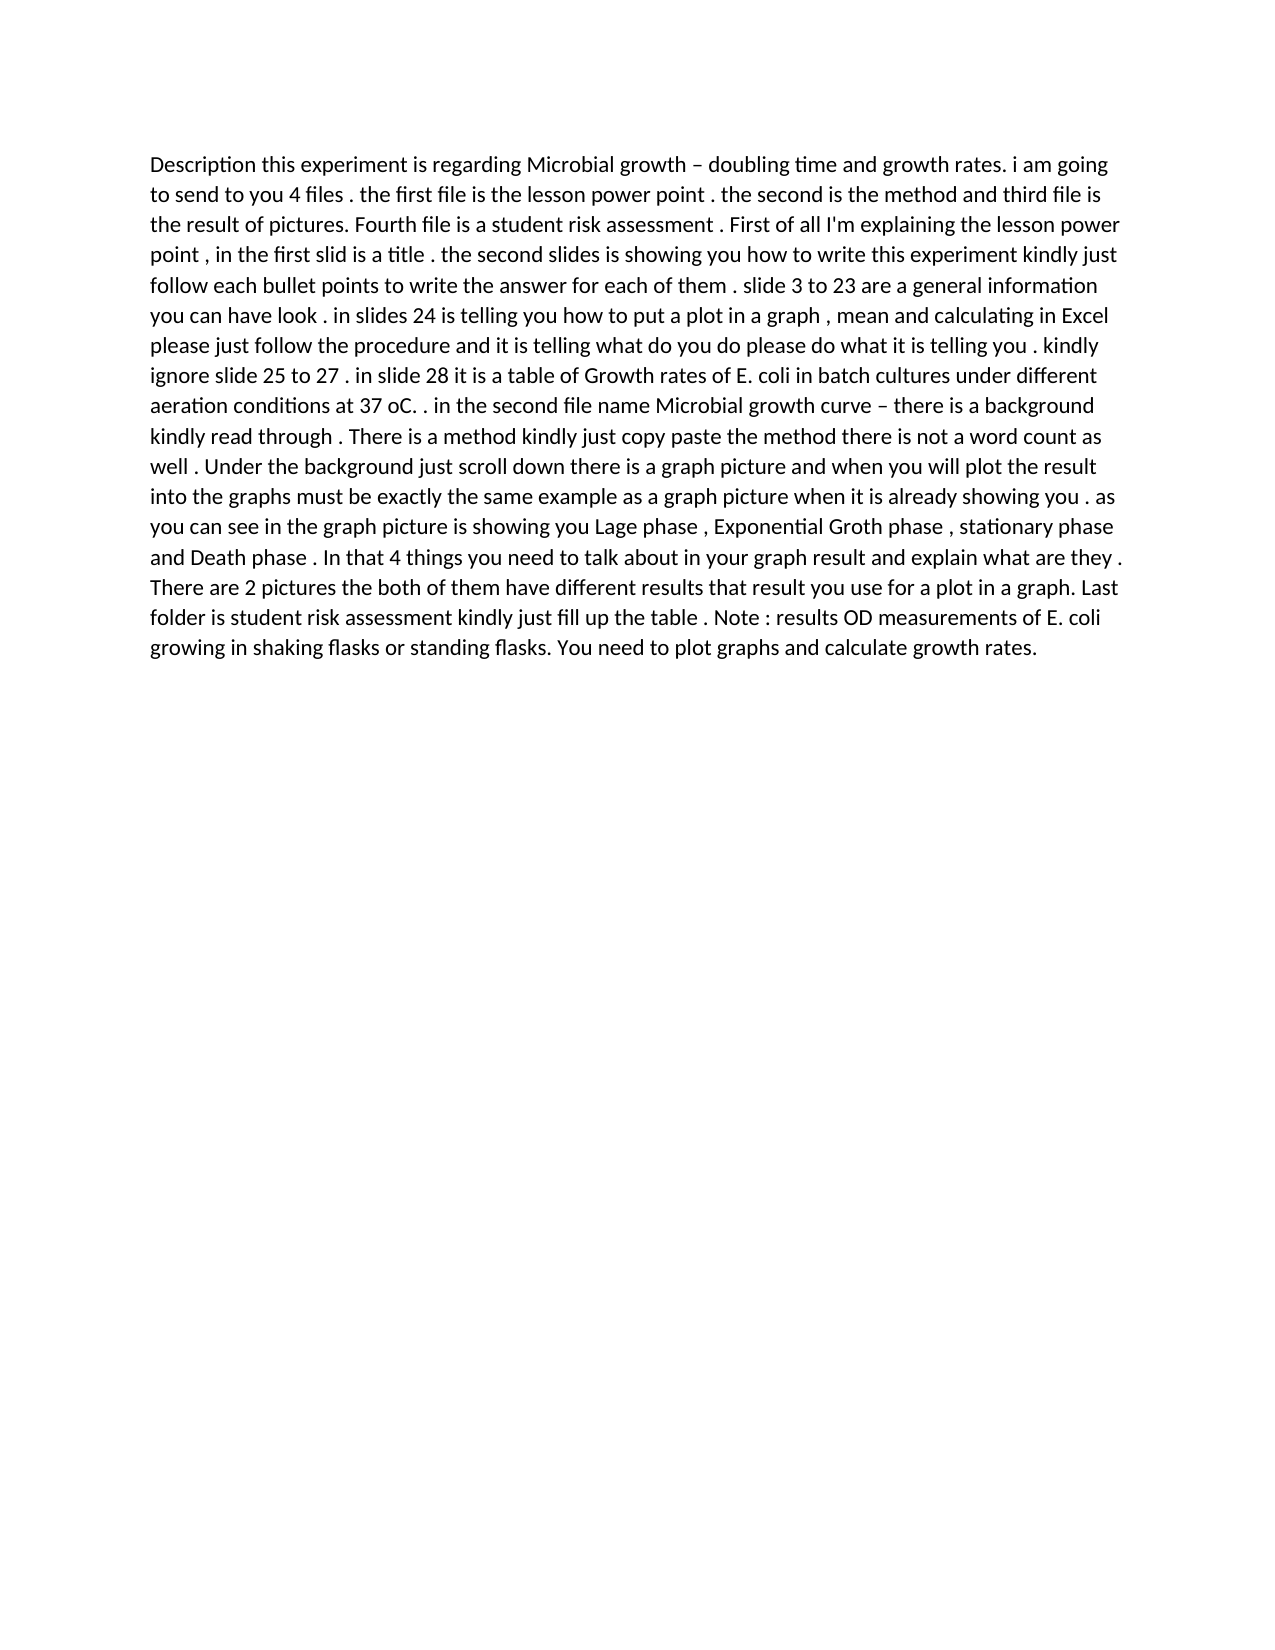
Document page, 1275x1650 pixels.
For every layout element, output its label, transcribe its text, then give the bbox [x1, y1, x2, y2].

text Description this experiment is regarding Microbial growth – doubling time and growth rates. i am going to send to you 4 files . the first file is the lesson power point . the second is the method and third file is the result of pictures. Fourth file is a student risk assessment . First of all I'm explaining the lesson power point , in the first slid is a title . the second slides is showing you how to write this experiment kindly just follow each bullet points to write the answer for each of them . slide 3 to 23 are a general information you can have look . in slides 24 is telling you how to put a plot in a graph , mean and calculating in Excel please just follow the procedure and it is telling what do you do please do what it is telling you . kindly ignore slide 25 to 27 . in slide 28 it is a table of Growth rates of E. coli in batch cultures under different aeration conditions at 37 oC. . in the second file name Microbial growth curve – there is a background kindly read through . There is a method kindly just copy paste the method there is not a word count as well . Under the background just scroll down there is a graph picture and when you will plot the result into the graphs must be exactly the same example as a graph picture when it is already showing you . as you can see in the graph picture is showing you Lage phase , Exponential Groth phase , stationary phase and Death phase . In that 4 things you need to talk about in your graph result and explain what are they . There are 2 pictures the both of them have different results that result you use for a plot in a graph. Last folder is student risk assessment kindly just fill up the table . Note : results OD measurements of E. coli growing in shaking flasks or standing flasks. You need to plot graphs and calculate growth rates. [150, 150, 1125, 661]
